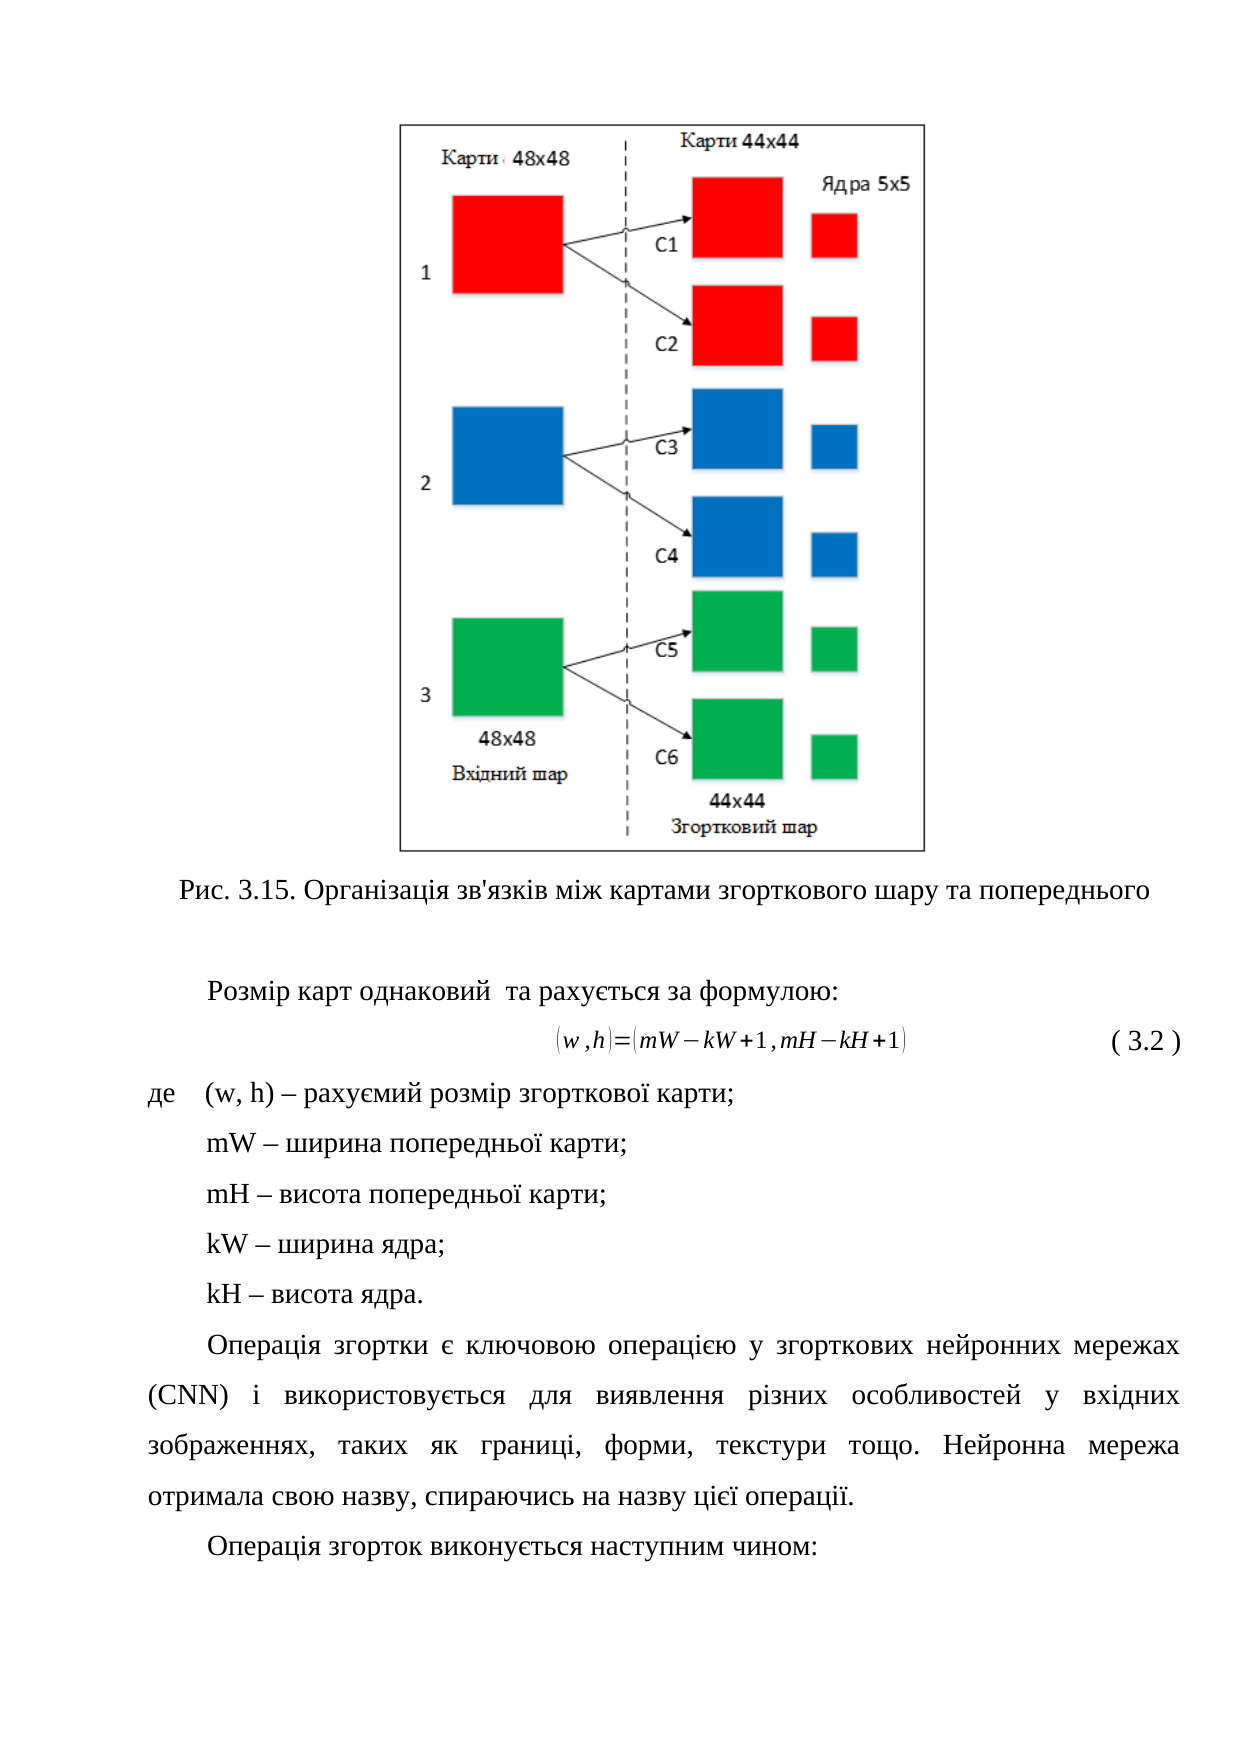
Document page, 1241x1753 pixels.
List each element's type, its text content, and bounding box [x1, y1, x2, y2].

text Операція згорток виконується наступним чином: [148, 1528, 1181, 1562]
text Розмір карт однаковий та рахується за формулою: [148, 973, 1181, 1006]
text Операція згортки є ключовою операцією у згорткових нейронних мережах (CNN) і використовується для виявлення різних особливостей у вхідних зображеннях, таких як границі, форми, текстури тощо. Нейронна мережа отримала свою назву, спираючись на назву цієї операції. [148, 1327, 1181, 1511]
text mH – висота попередньої карти; [148, 1176, 1181, 1209]
text kH – висота ядра. [148, 1276, 1181, 1310]
text ( 3.2 ) [148, 1023, 1181, 1058]
text Рис. 3.15. Організація зв'язків між картами згорткового шару та попереднього [148, 872, 1181, 906]
text де (w, h) – рахуємий розмір згорткової карти; [148, 1075, 1181, 1109]
text kW – ширина ядра; [148, 1226, 1181, 1260]
text mW – ширина попередньої карти; [148, 1126, 1181, 1159]
picture [393, 118, 936, 861]
